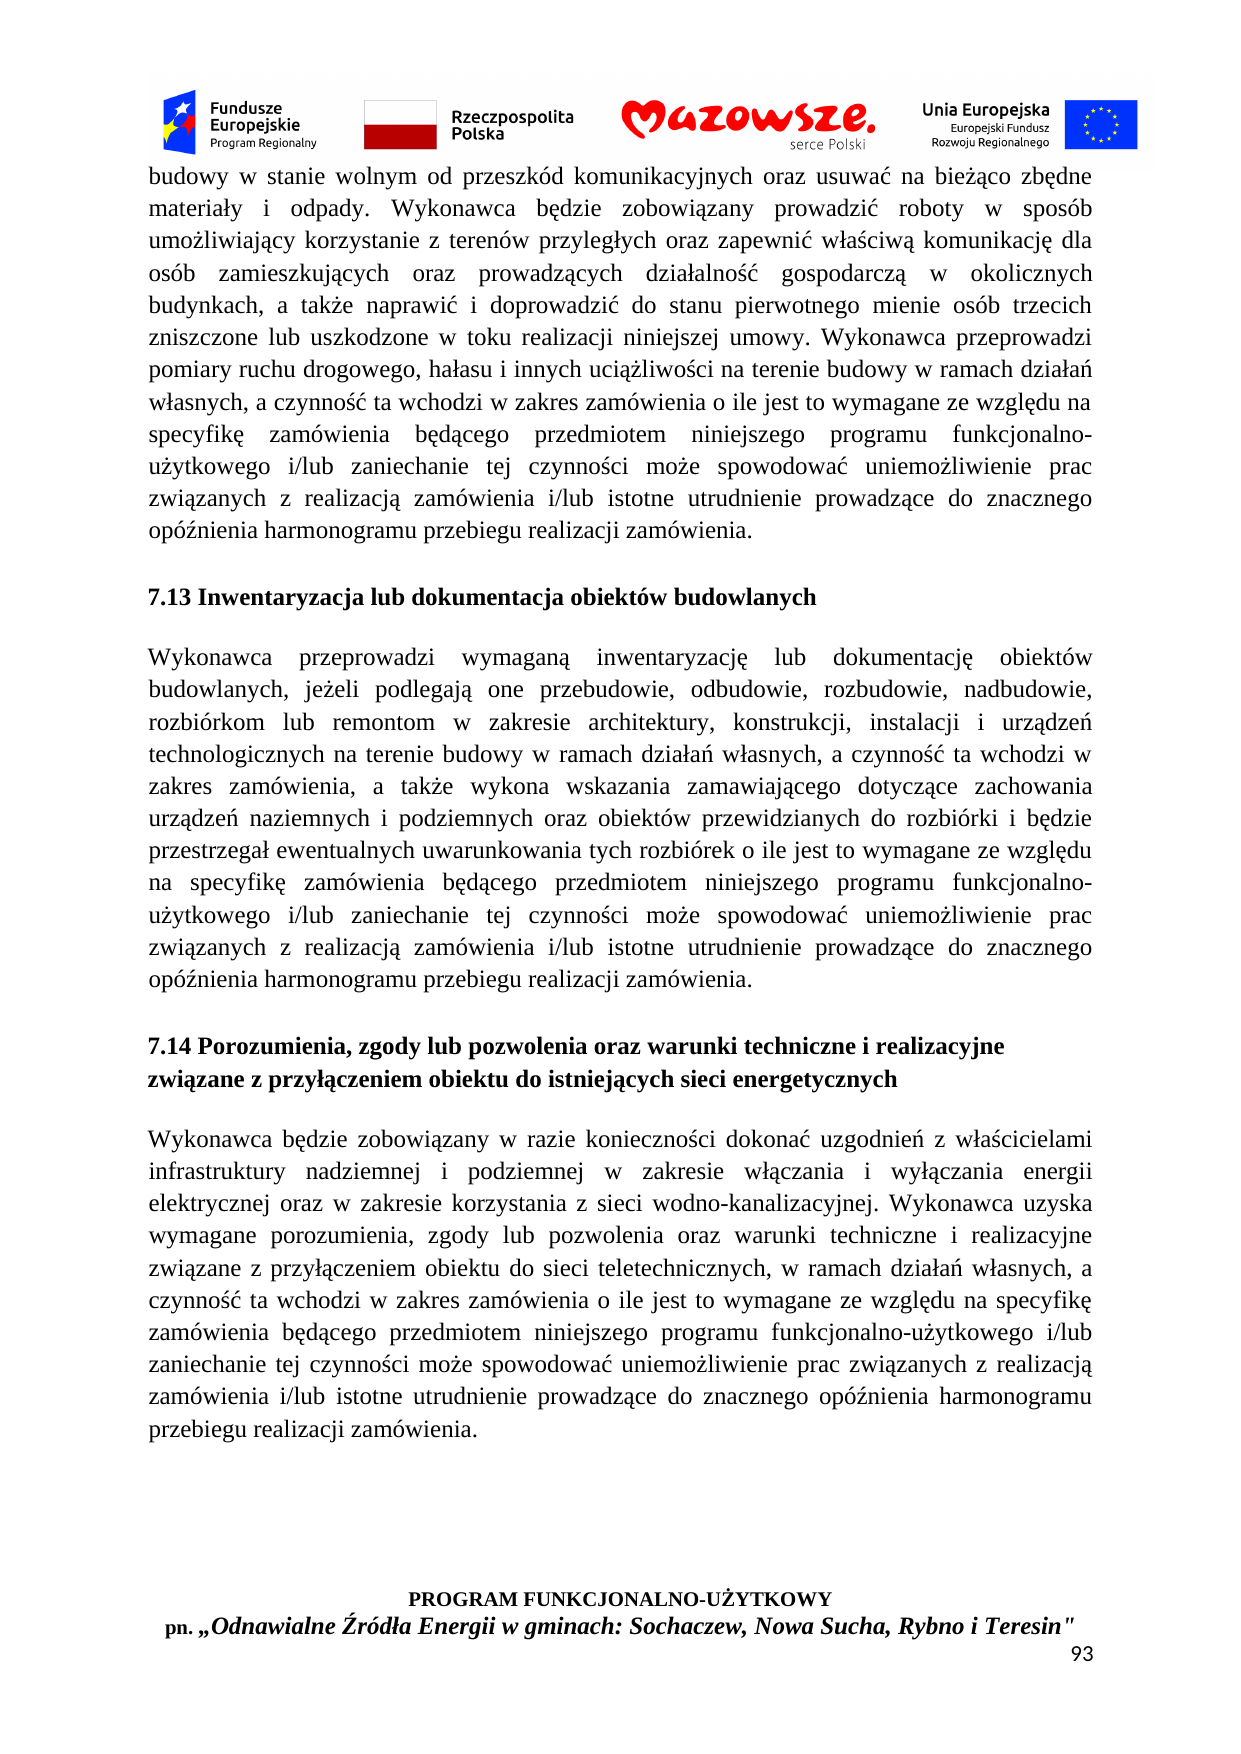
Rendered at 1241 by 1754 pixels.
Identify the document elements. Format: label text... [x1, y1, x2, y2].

text Wykonawca będzie zobowiązany w razie konieczności dokonać uzgodnień z właścicielami infrastruktury nadziemnej i podziemnej w zakresie włączania i wyłączania energii elektrycznej oraz w zakresie korzystania z sieci wodno-kanalizacyjnej. Wykonawca uzyska wymagane porozumienia, zgody lub pozwolenia oraz warunki techniczne i realizacyjne związane z przyłączeniem obiektu do sieci teletechnicznych, w ramach działań własnych, a czynność ta wchodzi w zakres zamówienia o ile jest to wymagane ze względu na specyfikę zamówienia będącego przedmiotem niniejszego programu funkcjonalno-użytkowego i/lub zaniechanie tej czynności może spowodować uniemożliwienie prac związanych z realizacją zamówienia i/lub istotne utrudnienie prowadzące do znacznego opóźnienia harmonogramu przebiegu realizacji zamówienia. [147, 1124, 1093, 1442]
subtitle 7.13 Inwentaryzacja lub dokumentacja obiektów budowlanych [147, 582, 1093, 611]
subtitle 7.14 Porozumienia, zgody lub pozwolenia oraz warunki techniczne i realizacyjne związane z przyłączeniem obiektu do istniejących sieci energetycznych [147, 1031, 1093, 1092]
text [147, 161, 1093, 544]
picture [147, 74, 1154, 171]
text Wykonawca przeprowadzi wymaganą inwentaryzację lub dokumentację obiektów budowlanych, jeżeli podlegają one przebudowie, odbudowie, rozbudowie, nadbudowie, rozbiórkom lub remontom w zakresie architektury, konstrukcji, instalacji i urządzeń technologicznych na terenie budowy w ramach działań własnych, a czynność ta wchodzi w zakres zamówienia, a także wykona wskazania zamawiającego dotyczące zachowania urządzeń naziemnych i podziemnych oraz obiektów przewidzianych do rozbiórki i będzie przestrzegał ewentualnych uwarunkowania tych rozbiórek o ile jest to wymagane ze względu na specyfikę zamówienia będącego przedmiotem niniejszego programu funkcjonalno-użytkowego i/lub zaniechanie tej czynności może spowodować uniemożliwienie prac związanych z realizacją zamówienia i/lub istotne utrudnienie prowadzące do znacznego opóźnienia harmonogramu przebiegu realizacji zamówienia. [147, 642, 1093, 993]
